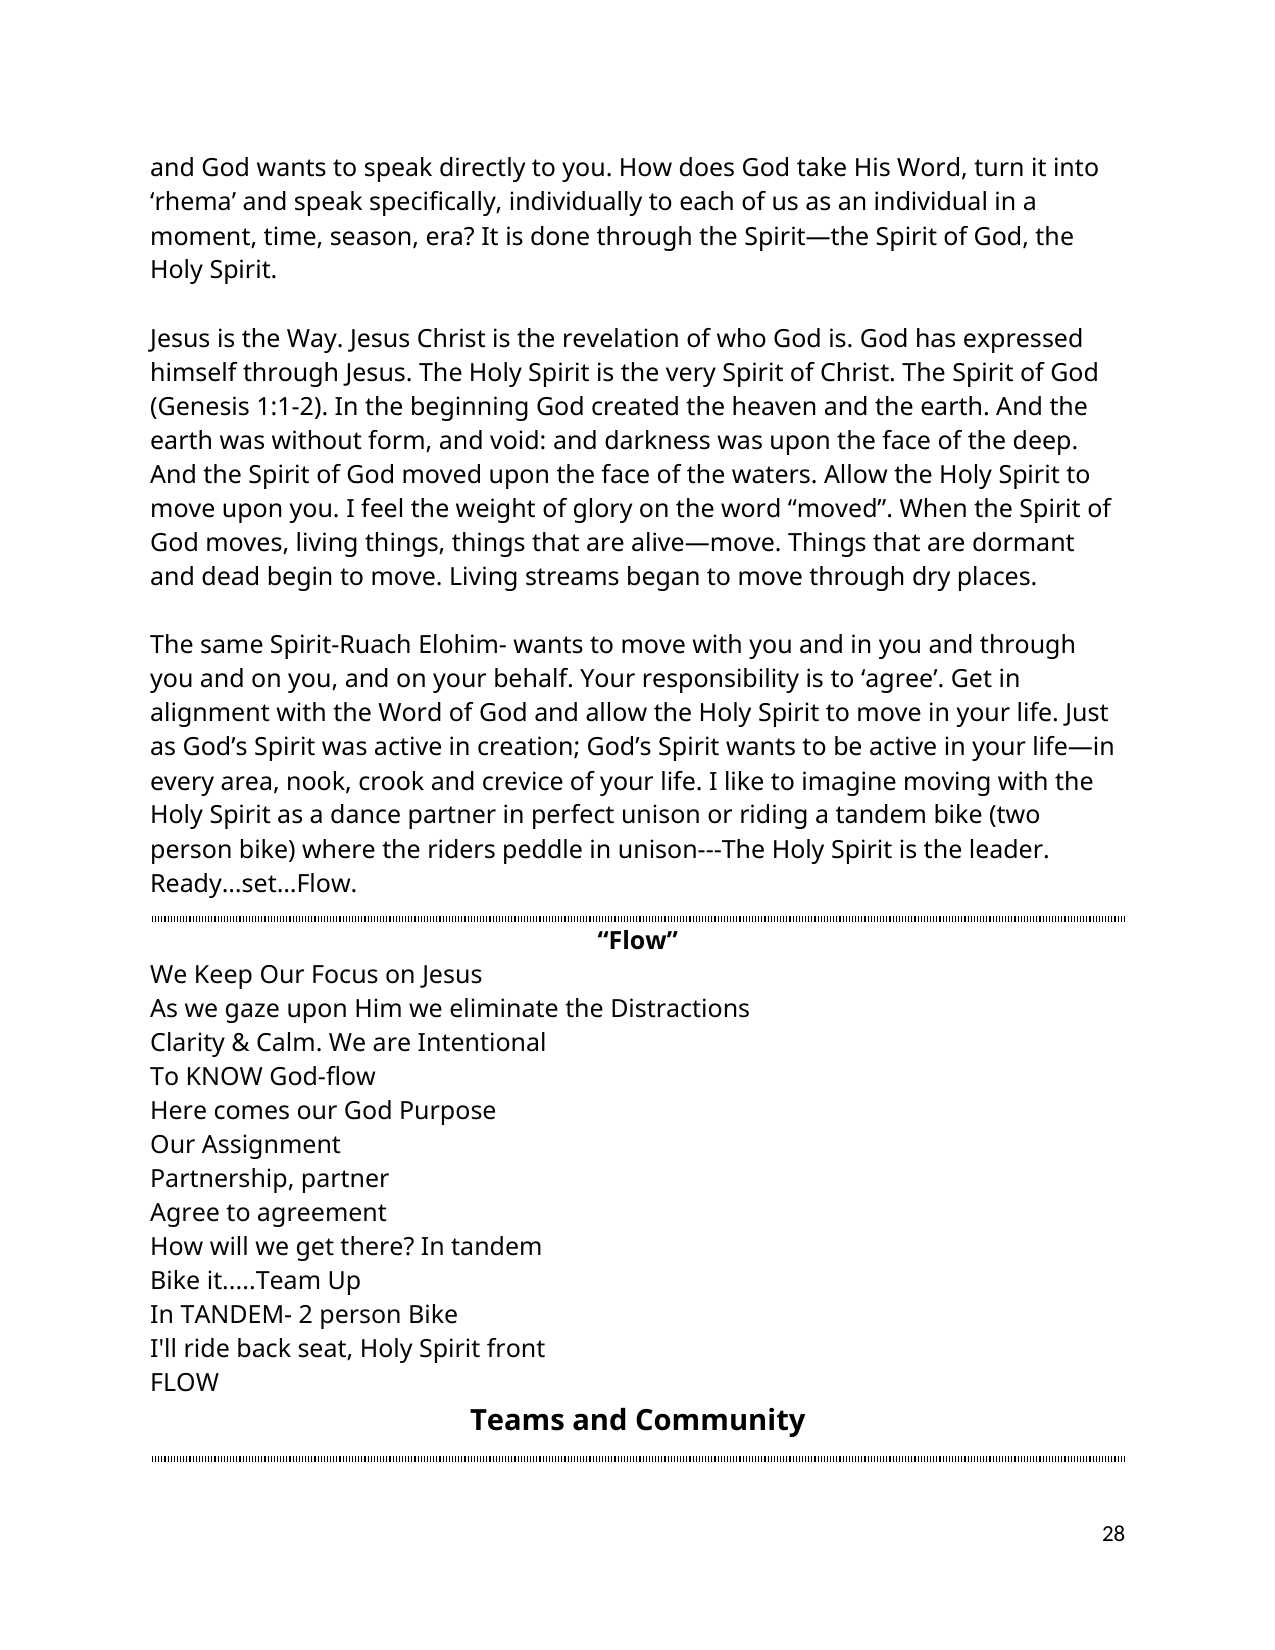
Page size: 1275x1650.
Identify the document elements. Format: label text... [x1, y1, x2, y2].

text In TANDEM- 2 person Bike [150, 1297, 1125, 1331]
text As we gaze upon Him we eliminate the Distractions [150, 990, 1125, 1024]
text To KNOW God-flow [150, 1058, 1125, 1093]
text Clarity & Calm. We are Intentional [150, 1024, 1125, 1058]
text Jesus is the Way. Jesus Christ is the revelation of who God is. God has expressed himself through Jesus. The Holy Spirit is the very Spirit of Christ. The Spirit of God (Genesis 1:1-2). In the beginning God created the heaven and the earth. And the earth was without form, and void: and darkness was upon the face of the deep. And the Spirit of God moved upon the face of the waters. Allow the Holy Spirit to move upon you. I feel the weight of glory on the word “moved”. When the Spirit of God moves, living things, things that are alive—move. Things that are dormant and dead begin to move. Living streams began to move through dry places. [150, 320, 1125, 593]
text Bike it.....Team Up [150, 1263, 1125, 1297]
text We Keep Our Focus on Jesus [150, 956, 1125, 990]
text I'll ride back seat, Holy Spirit front [150, 1331, 1125, 1365]
text FLOW [150, 1365, 1125, 1399]
text Our Assignment [150, 1127, 1125, 1161]
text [150, 150, 1125, 286]
text Here comes our God Purpose [150, 1093, 1125, 1127]
text Teams and Community [150, 1399, 1125, 1462]
text How will we get there? In tandem [150, 1229, 1125, 1263]
text Partnership, partner [150, 1161, 1125, 1195]
text “Flow” [150, 922, 1125, 956]
text The same Spirit-Ruach Elohim- wants to move with you and in you and through you and on you, and on your behalf. Your responsibility is to ‘agree’. Get in alignment with the Word of God and allow the Holy Spirit to move in your life. Just as God’s Spirit was active in creation; God’s Spirit wants to be active in your life—in every area, nook, crook and crevice of your life. I like to imagine moving with the Holy Spirit as a dance partner in perfect unison or riding a tandem bike (two person bike) where the riders peddle in unison---The Holy Spirit is the leader. Ready…set…Flow. [150, 627, 1125, 922]
text Agree to agreement [150, 1195, 1125, 1229]
